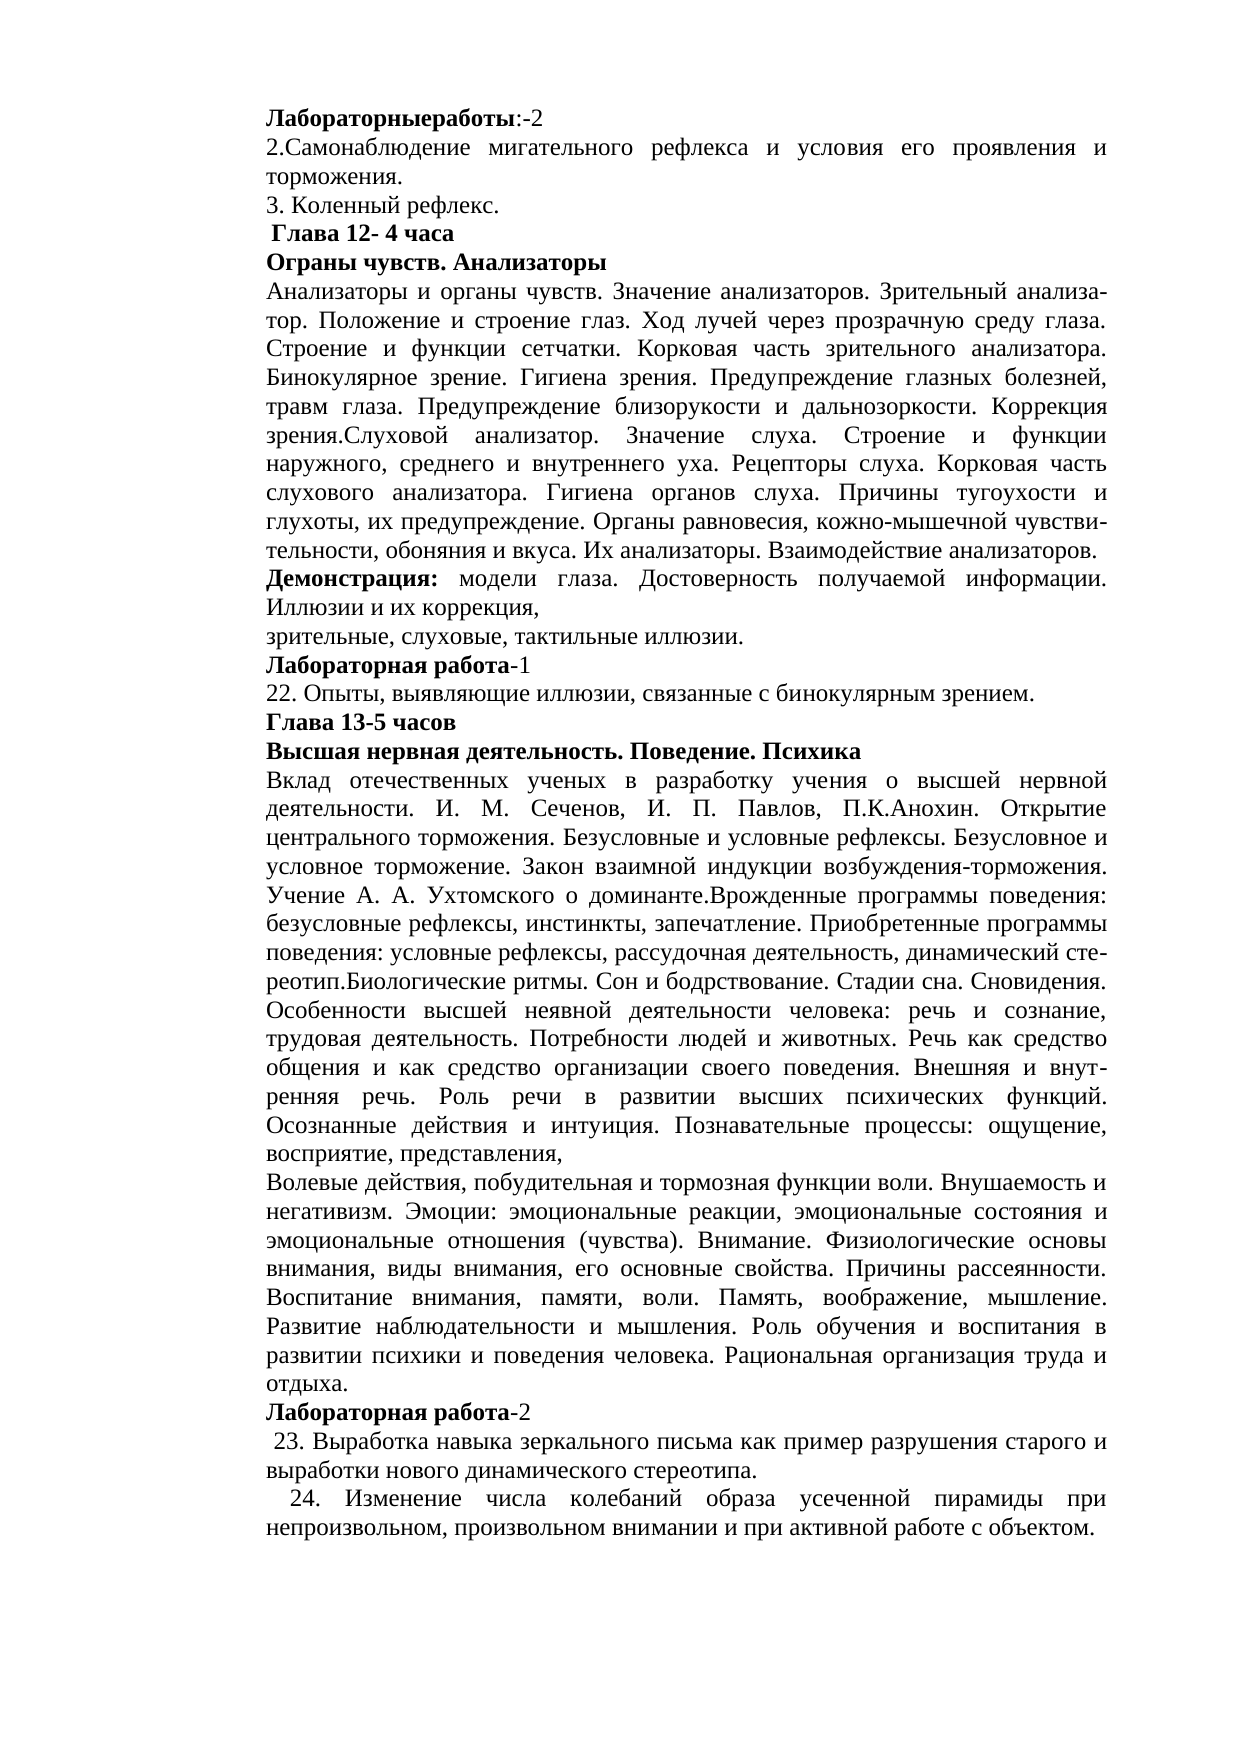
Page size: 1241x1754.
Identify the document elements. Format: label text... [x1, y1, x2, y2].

text 22. Опыты, выявляющие иллюзии, связанные с бинокулярным зрением. [266, 678, 1107, 707]
text 24. Изменение числа колебаний образа усеченной пирамиды при непроизвольном, произвольном внимании и при активной работе с объектом. [266, 1483, 1107, 1541]
text Демонстрация: модели глаза. Достоверность получаемой информации. Иллюзии и их коррекция, [266, 563, 1107, 621]
text Глава 13-5 часов [266, 707, 1107, 736]
text 3. Коленный рефлекс. [266, 190, 1107, 218]
text Высшая нервная деятельность. Поведение. Психика [266, 736, 1107, 765]
text Волевые действия, побудительная и тормозная функции воли. Внушаемость и негативизм. Эмоции: эмоциональные реакции, эмоциональные состояния и эмоциональные отношения (чувства). Внимание. Физиологические основы внимания, виды внимания, его основные свойства. Причины рассеянности. Воспитание внимания, памяти, воли. Память, воображение, мышление. Развитие наблюдательности и мышления. Роль обучения и воспитания в развитии психики и поведения человека. Рациональная организация труда и отдыха. [266, 1167, 1107, 1397]
text Вклад отечественных ученых в разработку учения о высшей нервной деятельности. И. М. Сеченов, И. П. Павлов, П.К.Анохин. Открытие центрального торможения. Безусловные и условные рефлексы. Безусловное и условное торможение. Закон взаимной индукции возбуждения-торможения. Учение А. А. Ухтомского о доминанте.Врожденные программы поведения: безусловные рефлексы, инстинкты, запечатление. Приобретенные программы поведения: условные рефлексы, рассудочная деятельность, динамический стереотип.Биологические ритмы. Сон и бодрствование. Стадии сна. Сновидения. Особенности высшей неявной деятельности человека: речь и сознание, трудовая деятельность. Потребности людей и животных. Речь как средство общения и как средство организации своего поведения. Внешняя и внутренняя речь. Роль речи в развитии высших психических функций. Осознанные действия и интуиция. Познавательные процессы: ощущение, восприятие, представления, [266, 765, 1107, 1167]
text Лабораторная работа-2 [266, 1397, 1107, 1426]
text 2.Самонаблюдение мигательного рефлекса и условия его проявления и торможения. [266, 132, 1107, 190]
text зрительные, слуховые, тактильные иллюзии. [266, 621, 1107, 650]
text Ограны чувств. Анализаторы [266, 247, 1107, 276]
text 23. Выработка навыка зеркального письма как пример разрушения старого и выработки нового динамического стереотипа. [266, 1426, 1107, 1483]
text Лабораторная работа-1 [266, 650, 1107, 678]
text Глава 12- 4 часа [177, 218, 1107, 247]
text Анализаторы и органы чувств. Значение анализаторов. Зрительный анализатор. Положение и строение глаз. Ход лучей через прозрачную среду глаза. Строение и функции сетчатки. Корковая часть зрительного анализатора. Бинокулярное зрение. Гигиена зрения. Предупреждение глазных болезней, травм глаза. Предупреждение близорукости и дальнозоркости. Коррекция зрения.Слуховой анализатор. Значение слуха. Строение и функции наружного, среднего и внутреннего уха. Рецепторы слуха. Корковая часть слухового анализатора. Гигиена органов слуха. Причины тугоухости и глухоты, их предупреждение. Органы равновесия, кожно-мышечной чувствительности, обоняния и вкуса. Их анализаторы. Взаимодействие анализаторов. [266, 276, 1107, 563]
text Лабораторныеработы:-2 [266, 103, 1107, 132]
